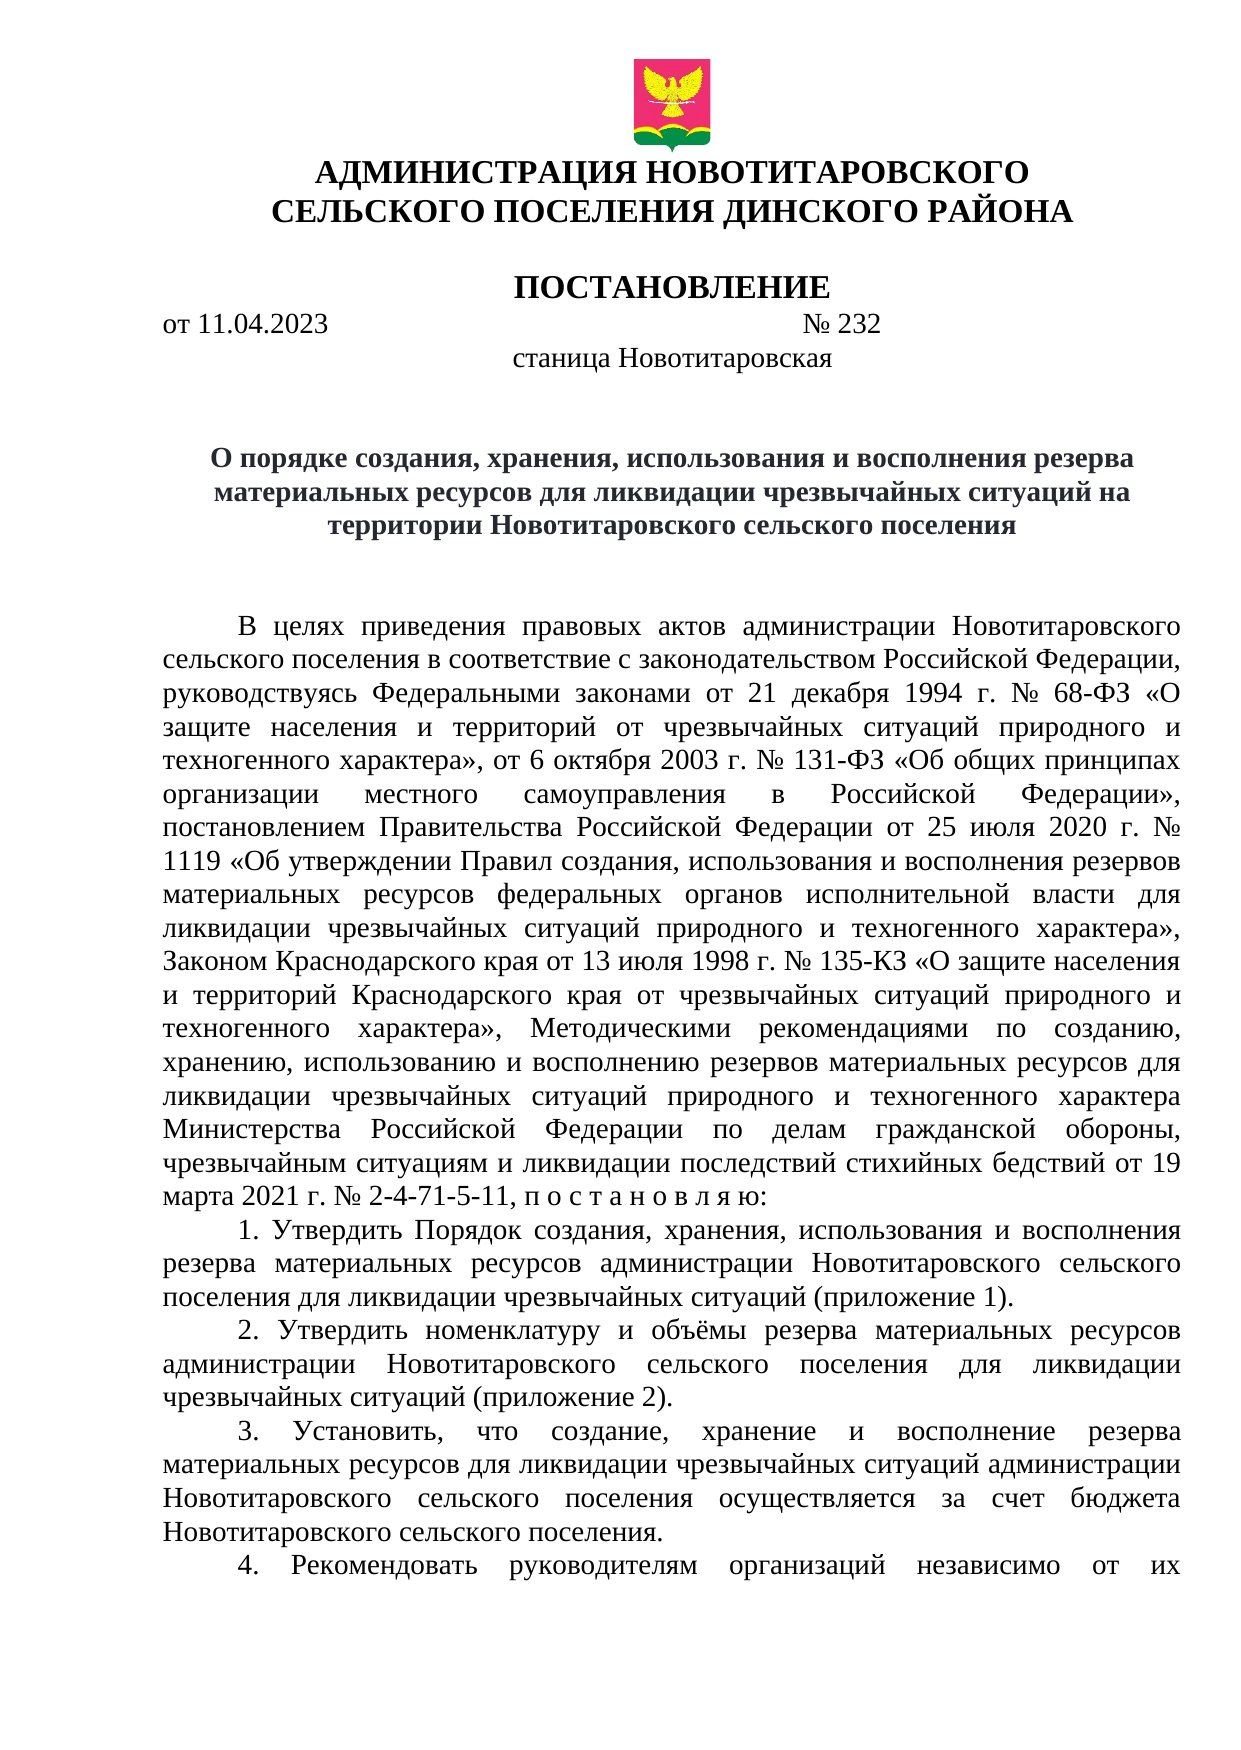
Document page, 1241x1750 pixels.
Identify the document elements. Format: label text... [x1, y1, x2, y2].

text 1. Утвердить Порядок создания, хранения, использования и восполнения резерва материальных ресурсов администрации Новотитаровского сельского поселения для ликвидации чрезвычайных ситуаций (приложение 1). [162, 1212, 1182, 1312]
text от 11.04.2023 № 232 [162, 306, 1182, 340]
text О порядке создания, хранения, использования и восполнения резерва материальных ресурсов для ликвидации чрезвычайных ситуаций на территории Новотитаровского сельского поселения [162, 440, 1182, 541]
text ПОСТАНОВЛЕНИЕ [162, 268, 1182, 306]
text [162, 1547, 1182, 1581]
text СЕЛЬСКОГО ПОСЕЛЕНИЯ ДИНСКОГО РАЙОНА [162, 191, 1182, 229]
text АДМИНИСТРАЦИЯ НОВОТИТАРОВСКОГО [162, 153, 1182, 191]
text 3. Установить, что создание, хранение и восполнение резерва материальных ресурсов для ликвидации чрезвычайных ситуаций администрации Новотитаровского сельского поселения осуществляется за счет бюджета Новотитаровского сельского поселения. [162, 1413, 1182, 1547]
picture [633, 59, 711, 153]
text 2. Утвердить номенклатуру и объёмы резерва материальных ресурсов администрации Новотитаровского сельского поселения для ликвидации чрезвычайных ситуаций (приложение 2). [162, 1312, 1182, 1413]
text станица Новотитаровская [162, 340, 1182, 373]
text В целях приведения правовых актов администрации Новотитаровского сельского поселения в соответствие с законодательством Российской Федерации, руководствуясь Федеральными законами от 21 декабря 1994 г. № 68-ФЗ «О защите населения и территорий от чрезвычайных ситуаций природного и техногенного характера», от 6 октября 2003 г. № 131-ФЗ «Об общих принципах организации местного самоуправления в Российской Федерации», постановлением Правительства Российской Федерации от 25 июля 2020 г. № 1119 «Об утверждении Правил создания, использования и восполнения резервов материальных ресурсов федеральных органов исполнительной власти для ликвидации чрезвычайных ситуаций природного и техногенного характера», Законом Краснодарского края от 13 июля 1998 г. № 135-КЗ «О защите населения и территорий Краснодарского края от чрезвычайных ситуаций природного и техногенного характера», Методическими рекомендациями по созданию, хранению, использованию и восполнению резервов материальных ресурсов для ликвидации чрезвычайных ситуаций природного и техногенного характера Министерства Российской Федерации по делам гражданской обороны, чрезвычайным ситуациям и ликвидации последствий стихийных бедствий от 19 марта 2021 г. № 2-4-71-5-11, п о с т а н о в л я ю: [162, 608, 1182, 1212]
